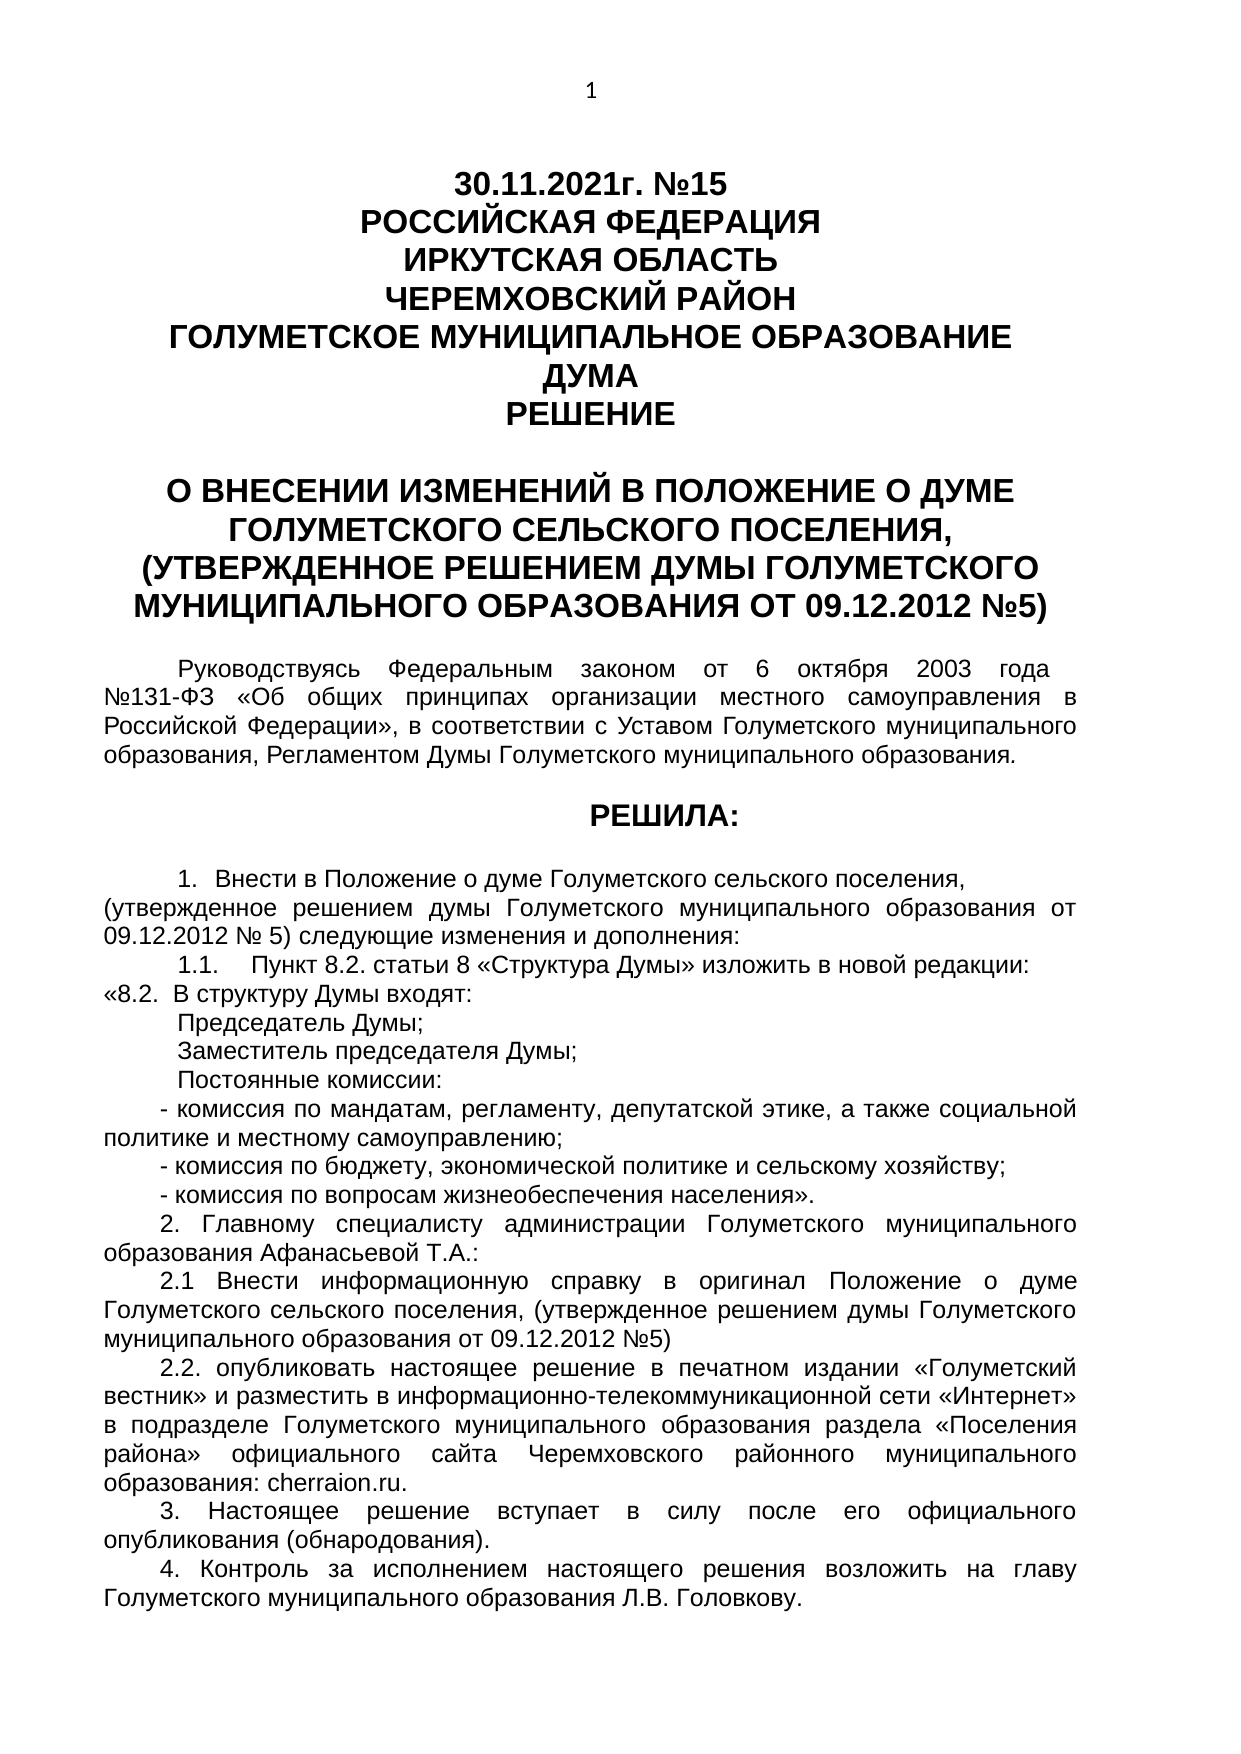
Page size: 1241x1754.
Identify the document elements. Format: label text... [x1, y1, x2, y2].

text 4. Контроль за исполнением настоящего решения возложить на главу Голуметского муниципального образования Л.В. Головкову. [103, 1554, 1078, 1611]
text 2. Главному специалисту администрации Голуметского муниципального образования Афанасьевой Т.А.: [103, 1209, 1078, 1266]
text ЧЕРЕМХОВСКИЙ РАЙОН [103, 279, 1078, 317]
text - комиссия по мандатам, регламенту, депутатской этике, а также социальной политике и местному самоуправлению; [103, 1094, 1078, 1151]
text Руководствуясь Федеральным законом от 6 октября 2003 года №131-ФЗ «Об общих принципах организации местного самоуправления в Российской Федерации», в соответствии с Уставом Голуметского муниципального образования, Регламентом Думы Голуметского муниципального образования. [103, 654, 1078, 769]
text ГОЛУМЕТСКОЕ МУНИЦИПАЛЬНОЕ ОБРАЗОВАНИЕ [103, 317, 1078, 356]
text (УТВЕРЖДЕННОЕ РЕШЕНИЕМ ДУМЫ ГОЛУМЕТСКОГО [103, 548, 1078, 586]
text 30.11.2021г. №15 [103, 164, 1078, 202]
text ИРКУТСКАЯ ОБЛАСТЬ [103, 241, 1078, 279]
text 2.1 Внести информационную справку в оригинал Положение о думе Голуметского сельского поселения, (утвержденное решением думы Голуметского муниципального образования от 09.12.2012 №5) [103, 1266, 1078, 1353]
text РЕШЕНИЕ [103, 394, 1078, 433]
text Председатель Думы; [103, 1008, 1078, 1036]
text (утвержденное решением думы Голуметского муниципального образования от 09.12.2012 № 5) следующие изменения и дополнения: [103, 893, 1078, 950]
text Постоянные комиссии: [103, 1065, 1078, 1094]
text «8.2. В структуру Думы входят: [103, 979, 1078, 1008]
text - комиссия по бюджету, экономической политике и сельскому хозяйству; [103, 1151, 1078, 1180]
text ДУМА [103, 356, 1078, 394]
text 2.2. опубликовать настоящее решение в печатном издании «Голуметский вестник» и разместить в информационно-телекоммуникационной сети «Интернет» в подразделе Голуметского муниципального образования раздела «Поселения района» официального сайта Черемховского районного муниципального образования: cherraion.ru. [103, 1353, 1078, 1496]
text Заместитель председателя Думы; [103, 1036, 1078, 1065]
text МУНИЦИПАЛЬНОГО ОБРАЗОВАНИЯ ОТ 09.12.2012 №5) [103, 586, 1078, 625]
list Внести в Положение о думе Голуметского сельского поселения, [177, 864, 1078, 893]
text ГОЛУМЕТСКОГО СЕЛЬСКОГО ПОСЕЛЕНИЯ, [103, 509, 1078, 548]
text РЕШИЛА: [103, 797, 1152, 833]
text О ВНЕСЕНИИ ИЗМЕНЕНИЙ В ПОЛОЖЕНИЕ О ДУМЕ [103, 471, 1078, 509]
text 3. Настоящее решение вступает в силу после его официального опубликования (обнародования). [103, 1496, 1078, 1554]
text - комиссия по вопросам жизнеобеспечения населения». [103, 1180, 1078, 1209]
list Пункт 8.2. статьи 8 «Структура Думы» изложить в новой редакции: [177, 950, 1078, 979]
text РОССИЙСКАЯ ФЕДЕРАЦИЯ [103, 202, 1078, 241]
